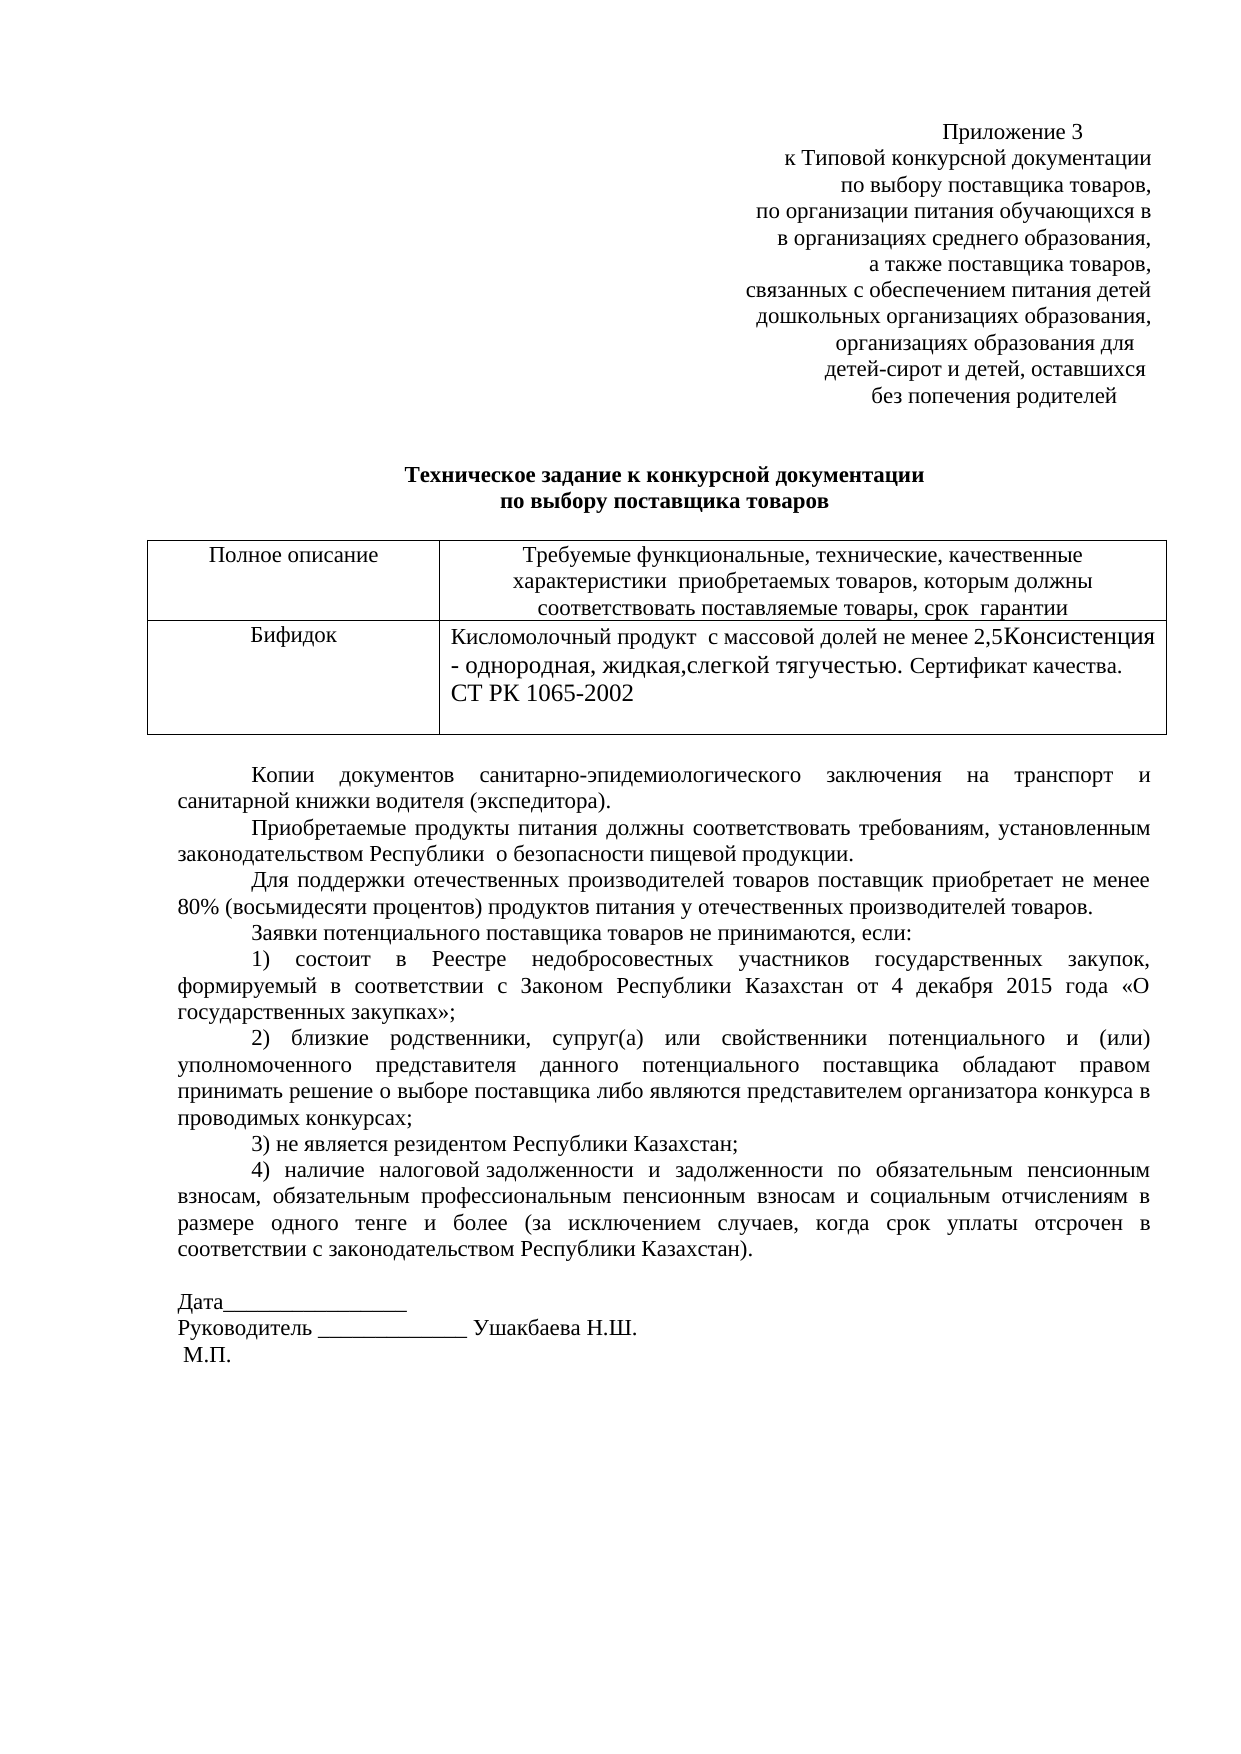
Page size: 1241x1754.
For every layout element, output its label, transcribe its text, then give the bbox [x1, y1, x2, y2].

table_header Требуемые функциональные, технические, качественные характеристики приобретаемых товаров, которым должны соответствовать поставляемые товары, срок гарантии [440, 541, 1166, 620]
text Дата________________ [177, 1288, 1152, 1314]
text Приобретаемые продукты питания должны соответствовать требованиям, установленным законодательством Республики о безопасности пищевой продукции. [177, 814, 1152, 866]
text в организациях среднего образования, [177, 223, 1152, 250]
text Для поддержки отечественных производителей товаров поставщик приобретает не менее 80% (восьмидесяти процентов) продуктов питания у отечественных производителей товаров. [177, 866, 1152, 919]
text Руководитель _____________ Ушакбаева Н.Ш. [177, 1314, 1152, 1341]
text а также поставщика товаров, [177, 250, 1152, 276]
text М.П. [177, 1341, 1152, 1367]
text 1) состоит в Реестре недобросовестных участников государственных закупок, формируемый в соответствии с Законом Республики Казахстан от 4 декабря 2015 года «О государственных закупках»; [177, 945, 1152, 1024]
text Техническое задание к конкурсной документации [177, 461, 1152, 487]
table_cell Кисломолочный продукт с массовой долей не менее 2,5Консистенция - однородная, жидкая,слегкой тягучестью. Сертификат качества. СТ РК 1065-2002 [440, 621, 1166, 733]
text Копии документов санитарно-эпидемиологического заключения на транспорт и санитарной книжки водителя (экспедитора). [177, 761, 1152, 814]
text Заявки потенциального поставщика товаров не принимаются, если: [177, 919, 1152, 945]
text 2) близкие родственники, супруг(а) или свойственники потенциального и (или) уполномоченного представителя данного потенциального поставщика обладают правом принимать решение о выборе поставщика либо являются представителем организатора конкурса в проводимых конкурсах; [177, 1024, 1152, 1130]
text 3) не является резидентом Республики Казахстан; [177, 1130, 1152, 1156]
table_cell Бифидок [148, 621, 439, 733]
text 4) наличие налоговой задолженности и задолженности по обязательным пенсионным взносам, обязательным профессиональным пенсионным взносам и социальным отчислениям в размере одного тенге и более (за исключением случаев, когда срок уплаты отсрочен в соответствии с законодательством Республики Казахстан). [177, 1156, 1152, 1262]
text связанных с обеспечением питания детей [177, 276, 1152, 303]
text по организации питания обучающихся в [177, 197, 1152, 223]
text Приложение 3 к Типовой конкурсной документации по выбору поставщика товаров, [177, 118, 1152, 197]
text дошкольных организациях образования, организациях образования для детей-сирот и детей, оставшихся без попечения родителей [177, 303, 1152, 408]
text по выбору поставщика товаров [177, 487, 1152, 513]
table_header Полное описание [148, 541, 439, 620]
